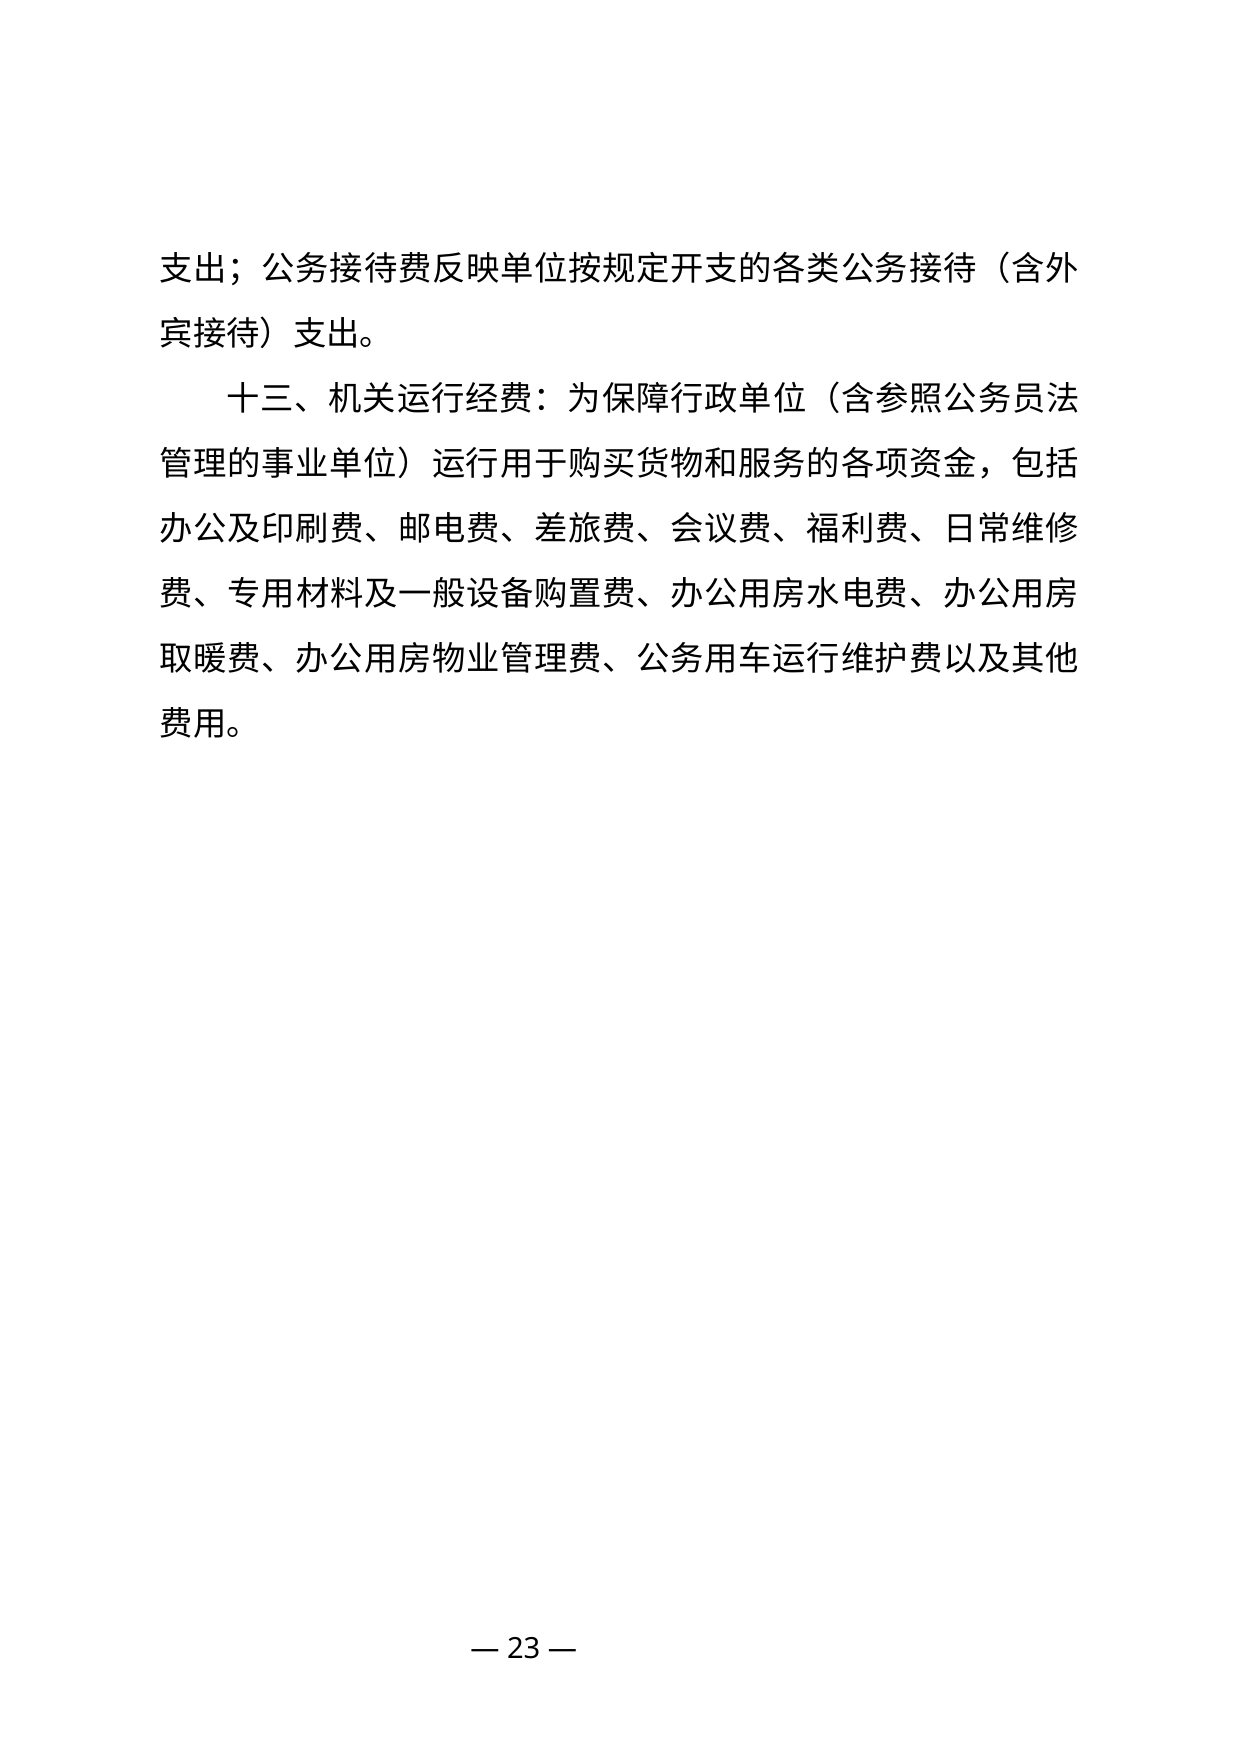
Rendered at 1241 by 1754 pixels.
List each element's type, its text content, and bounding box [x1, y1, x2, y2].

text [159, 233, 1081, 363]
text 十三、机关运行经费：为保障行政单位（含参照公务员法管理的事业单位）运行用于购买货物和服务的各项资金，包括办公及印刷费、邮电费、差旅费、会议费、福利费、日常维修费、专用材料及一般设备购置费、办公用房水电费、办公用房取暖费、办公用房物业管理费、公务用车运行维护费以及其他费用。 [159, 363, 1081, 753]
